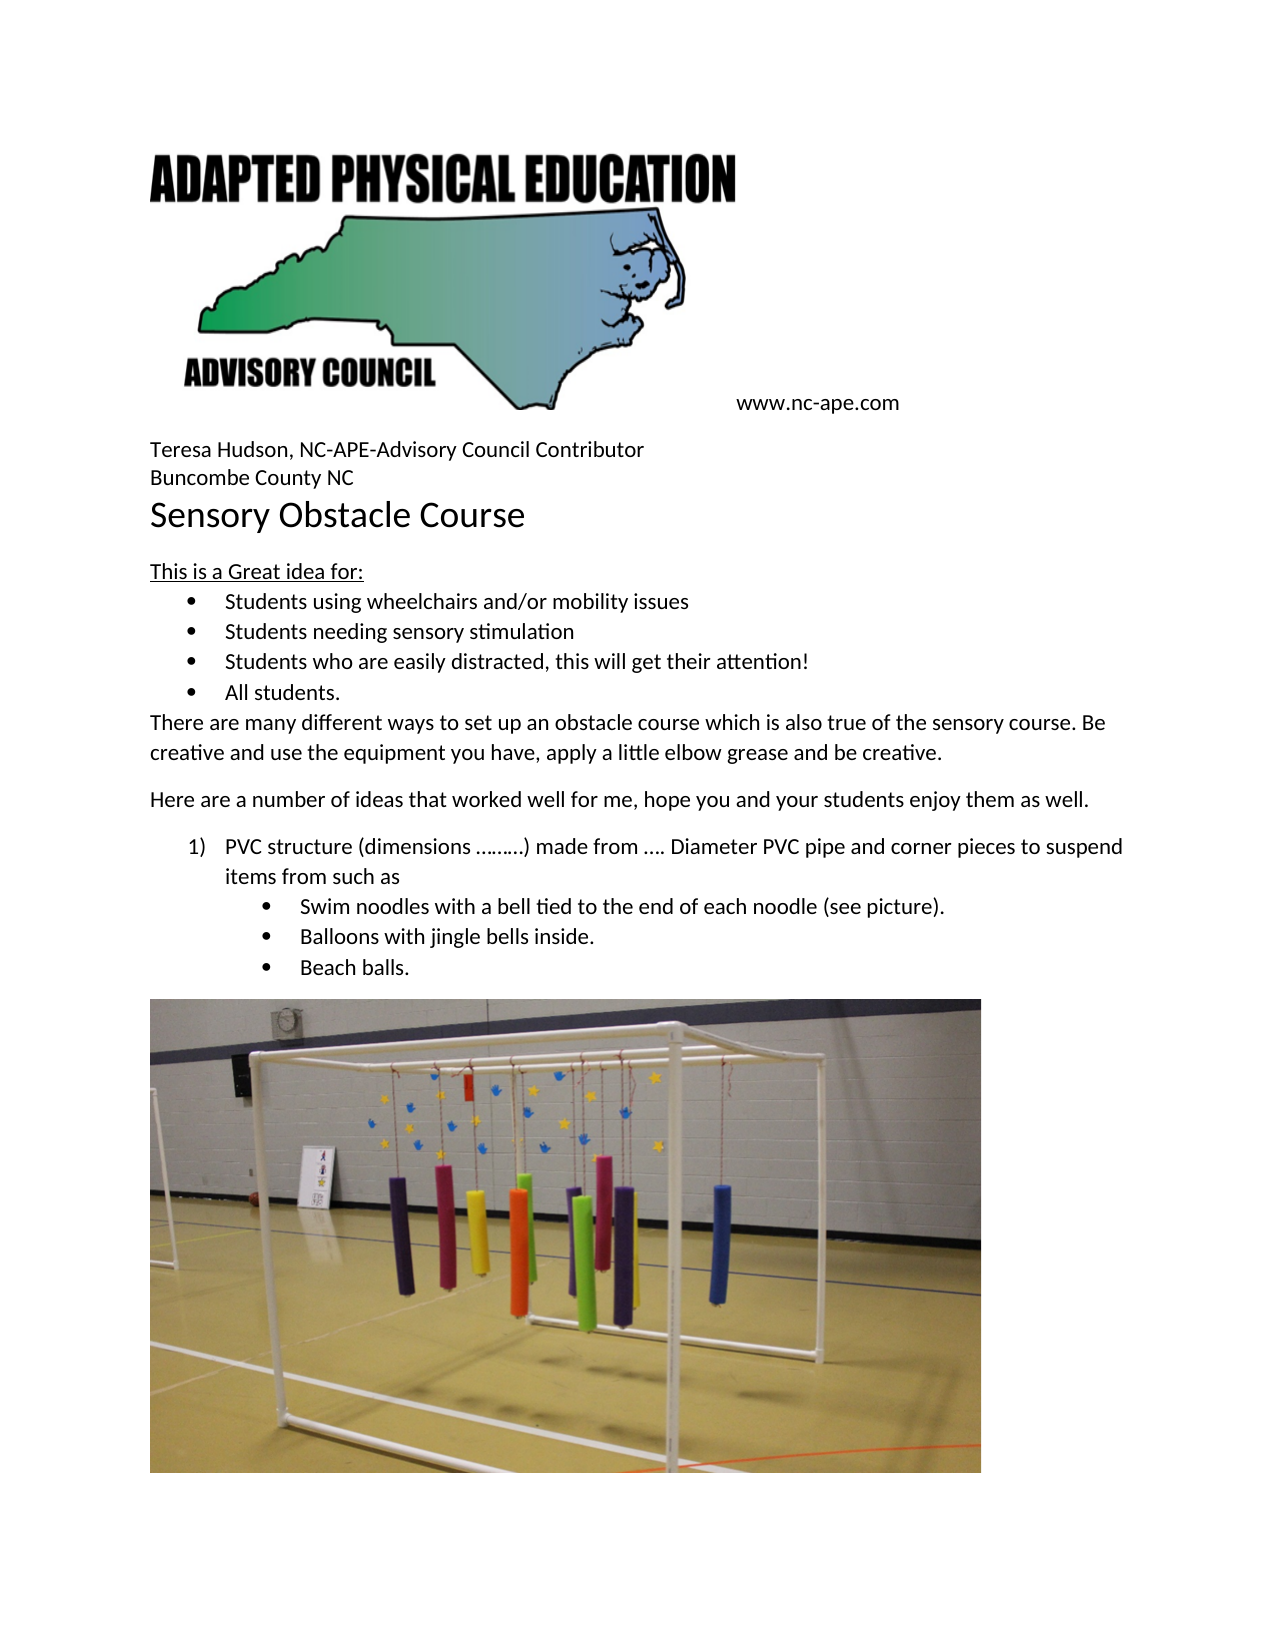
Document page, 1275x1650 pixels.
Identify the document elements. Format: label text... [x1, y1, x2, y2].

text Buncombe County NC [150, 463, 1125, 491]
text Sensory Obstacle Course [150, 491, 1125, 537]
text There are many different ways to set up an obstacle course which is also true of the sensory course. Be creative and use the equipment you have, apply a little elbow grease and be creative. [150, 708, 1125, 766]
list Beach balls. [262, 953, 1125, 981]
picture [150, 999, 982, 1473]
list Students needing sensory stimulation [187, 617, 1125, 645]
list Balloons with jingle bells inside. [262, 922, 1125, 951]
picture [150, 150, 737, 410]
list PVC structure (dimensions ………) made from …. Diameter PVC pipe and corner pieces to suspend items from such as [187, 832, 1125, 890]
list Students using wheelchairs and/or mobility issues [187, 587, 1125, 615]
text Teresa Hudson, NC-APE-Advisory Council Contributor [150, 435, 1125, 463]
list All students. [187, 678, 1125, 706]
list Swim noodles with a bell tied to the end of each noodle (see picture). [262, 892, 1125, 920]
list Students who are easily distracted, this will get their attention! [187, 647, 1125, 676]
text This is a Great idea for: [150, 557, 1125, 585]
text Here are a number of ideas that worked well for me, hope you and your students enjoy them as well. [150, 785, 1125, 813]
